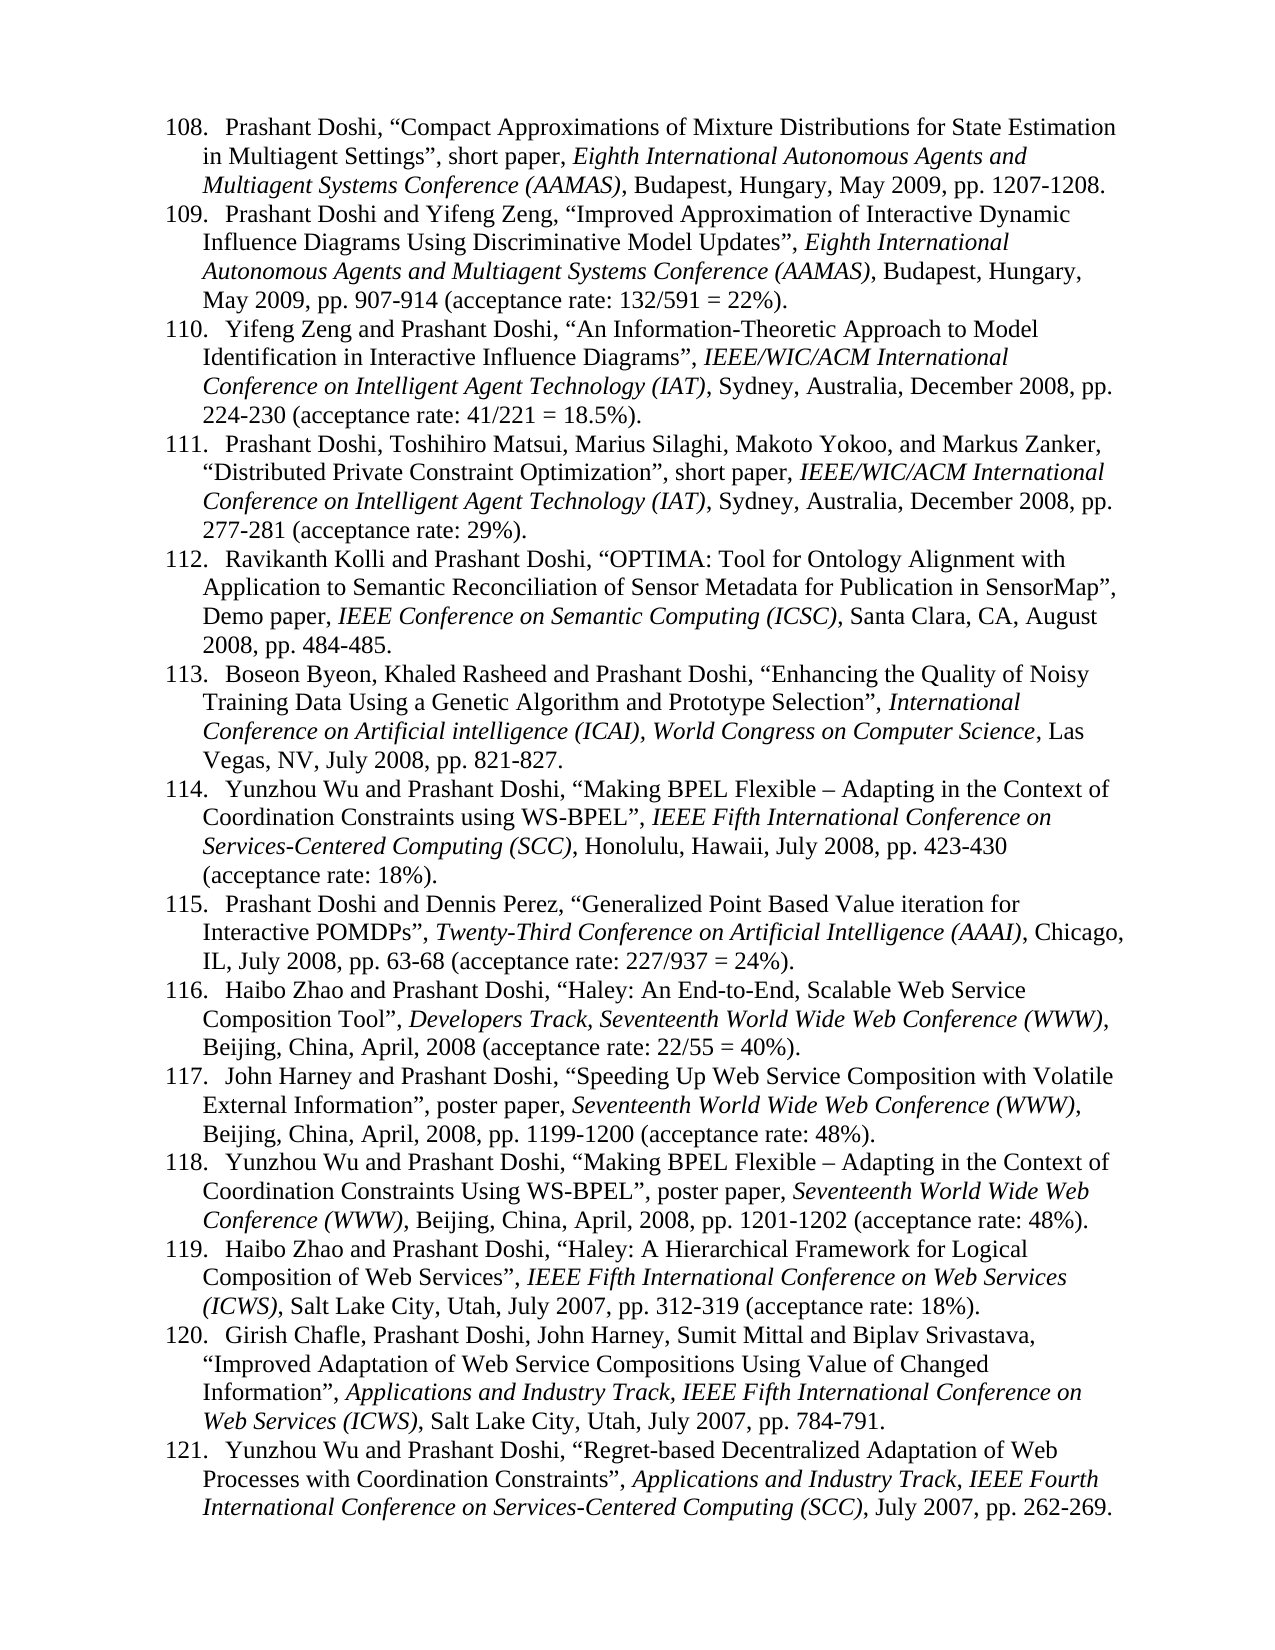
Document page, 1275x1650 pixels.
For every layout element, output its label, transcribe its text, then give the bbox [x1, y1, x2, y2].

list Yunzhou Wu and Prashant Doshi, “Making BPEL Flexible – Adapting in the Context of Coordination Constraints Using WS-BPEL”, poster paper, Seventeenth World Wide Web Conference (WWW), Beijing, China, April, 2008, pp. 1201-1202 (acceptance rate: 48%). [165, 1147, 1125, 1234]
list Ravikanth Kolli and Prashant Doshi, “OPTIMA: Tool for Ontology Alignment with Application to Semantic Reconciliation of Sensor Metadata for Publication in SensorMap”, Demo paper, IEEE Conference on Semantic Computing (ICSC), Santa Clara, CA, August 2008, pp. 484-485. [165, 544, 1125, 659]
list Yunzhou Wu and Prashant Doshi, “Regret-based Decentralized Adaptation of Web Processes with Coordination Constraints”, Applications and Industry Track, IEEE Fourth International Conference on Services-Centered Computing (SCC), July 2007, pp. 262-269. [165, 1435, 1125, 1521]
list Girish Chafle, Prashant Doshi, John Harney, Sumit Mittal and Biplav Srivastava, “Improved Adaptation of Web Service Compositions Using Value of Changed Information”, Applications and Industry Track, IEEE Fifth International Conference on Web Services (ICWS), Salt Lake City, Utah, July 2007, pp. 784-791. [165, 1320, 1125, 1435]
list John Harney and Prashant Doshi, “Speeding Up Web Service Composition with Volatile External Information”, poster paper, Seventeenth World Wide Web Conference (WWW), Beijing, China, April, 2008, pp. 1199-1200 (acceptance rate: 48%). [165, 1061, 1125, 1147]
list Yifeng Zeng and Prashant Doshi, “An Information-Theoretic Approach to Model Identification in Interactive Influence Diagrams”, IEEE/WIC/ACM International Conference on Intelligent Agent Technology (IAT), Sydney, Australia, December 2008, pp. 224-230 (acceptance rate: 41/221 = 18.5%). [165, 314, 1125, 429]
list Yunzhou Wu and Prashant Doshi, “Making BPEL Flexible – Adapting in the Context of Coordination Constraints using WS-BPEL”, IEEE Fifth International Conference on Services-Centered Computing (SCC), , July 2008, pp. 423-430 (acceptance rate: 18%). [165, 774, 1125, 889]
list Haibo Zhao and Prashant Doshi, “Haley: An End-to-End, Scalable Web Service Composition Tool”, Developers Track, Seventeenth World Wide Web Conference (WWW), , April, 2008 (acceptance rate: 22/55 = 40%). [165, 975, 1125, 1061]
list Haibo Zhao and Prashant Doshi, “Haley: A Hierarchical Framework for Logical Composition of Web Services”, IEEE Fifth International Conference on Web Services (ICWS), Salt Lake City, Utah, July 2007, pp. 312-319 (acceptance rate: 18%). [165, 1234, 1125, 1320]
list Prashant Doshi and Yifeng Zeng, “Improved Approximation of Interactive Dynamic Influence Diagrams Using Discriminative Model Updates”, Eighth International Autonomous Agents and Multiagent Systems Conference (AAMAS), Budapest, Hungary, May 2009, pp. 907-914 (acceptance rate: 132/591 = 22%). [165, 199, 1125, 314]
list Prashant Doshi and Dennis Perez, “Generalized Point Based Value iteration for Interactive POMDPs”, Twenty-Third Conference on Artificial Intelligence (AAAI), Chicago, IL, July 2008, pp. 63-68 (acceptance rate: 227/937 = 24%). [165, 889, 1125, 975]
list Boseon Byeon, Khaled Rasheed and Prashant Doshi, “Enhancing the Quality of Noisy Training Data Using a Genetic Algorithm and Prototype Selection”, International Conference on Artificial intelligence (ICAI), World Congress on Computer Science, Las Vegas, NV, July 2008, pp. 821-827. [165, 659, 1125, 774]
list Prashant Doshi, “Compact Approximations of Mixture Distributions for State Estimation in Multiagent Settings”, short paper, Eighth International Autonomous Agents and Multiagent Systems Conference (AAMAS), , May 2009, pp. 1207-1208. [165, 112, 1125, 199]
list Prashant Doshi, Toshihiro Matsui, Marius Silaghi, Makoto Yokoo, and Markus Zanker, “Distributed Private Constraint Optimization”, short paper, IEEE/WIC/ACM International Conference on Intelligent Agent Technology (IAT), Sydney, Australia, December 2008, pp. 277-281 (acceptance rate: 29%). [165, 429, 1125, 544]
